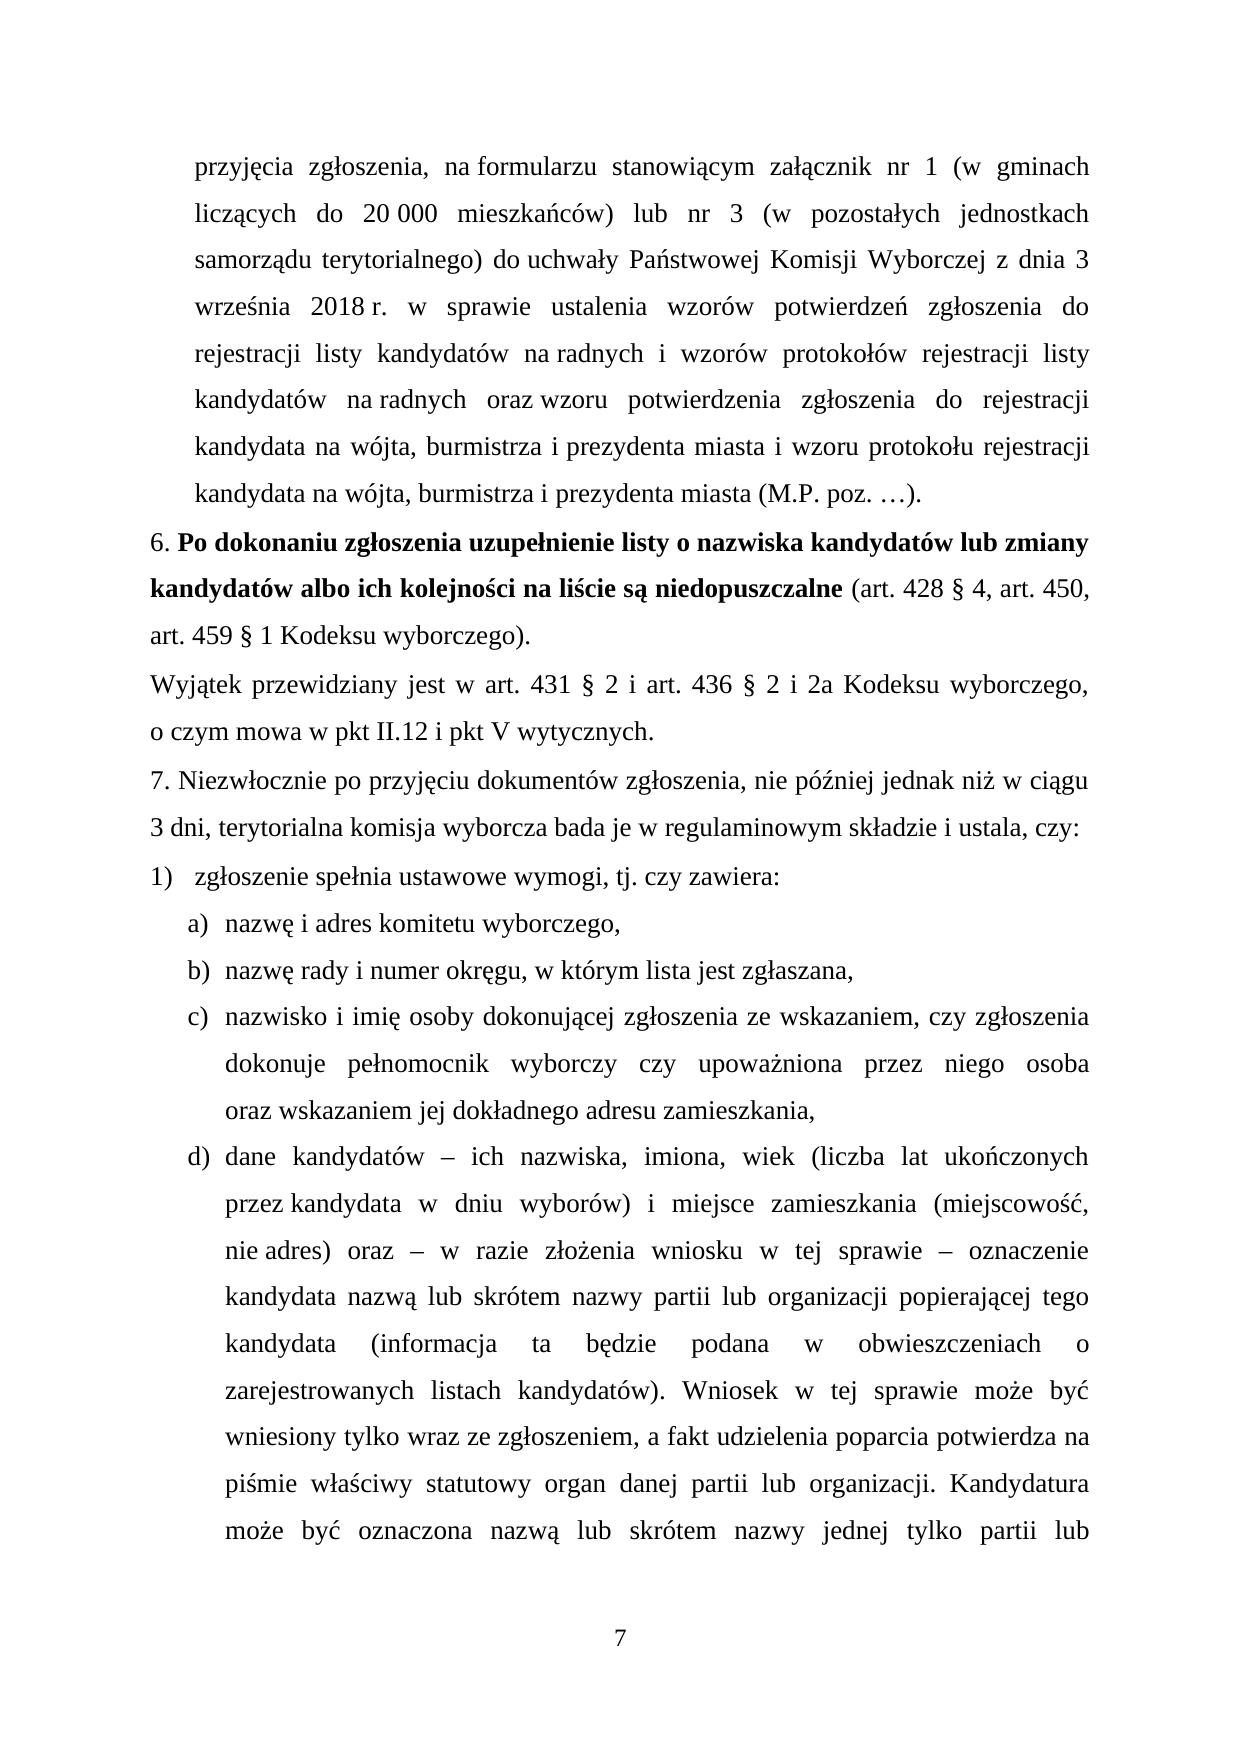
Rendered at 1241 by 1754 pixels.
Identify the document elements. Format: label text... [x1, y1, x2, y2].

list zgłoszenie spełnia ustawowe wymogi, tj. czy zawiera: [150, 860, 1090, 892]
list nazwę rady i numer okręgu, w którym lista jest zgłaszana, [187, 954, 1090, 985]
text 7. Niezwłocznie po przyjęciu dokumentów zgłoszenia, nie później jednak niż w ciągu 3 dni, terytorialna komisja wyborcza bada je w regulaminowym składzie i ustala, czy: [150, 764, 1090, 842]
list nazwisko i imię osoby dokonującej zgłoszenia ze wskazaniem, czy zgłoszenia dokonuje pełnomocnik wyborczy czy upoważniona przez niego osoba oraz wskazaniem jej dokładnego adresu zamieszkania, [187, 1000, 1090, 1125]
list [150, 150, 1090, 508]
text 6. Po dokonaniu zgłoszenia uzupełnienie listy o nazwiska kandydatów lub zmiany kandydatów albo ich kolejności na liście są niedopuszczalne (art. 428 § 4, art. 450, art. 459 § 1 Kodeksu wyborczego). [150, 526, 1090, 650]
list nazwę i adres komitetu wyborczego, [187, 907, 1090, 938]
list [187, 1140, 1090, 1545]
text Wyjątek przewidziany jest w art. 431 § 2 i art. 436 § 2 i 2a Kodeksu wyborczego, o czym mowa w pkt II.12 i pkt V wytycznych. [150, 668, 1090, 746]
